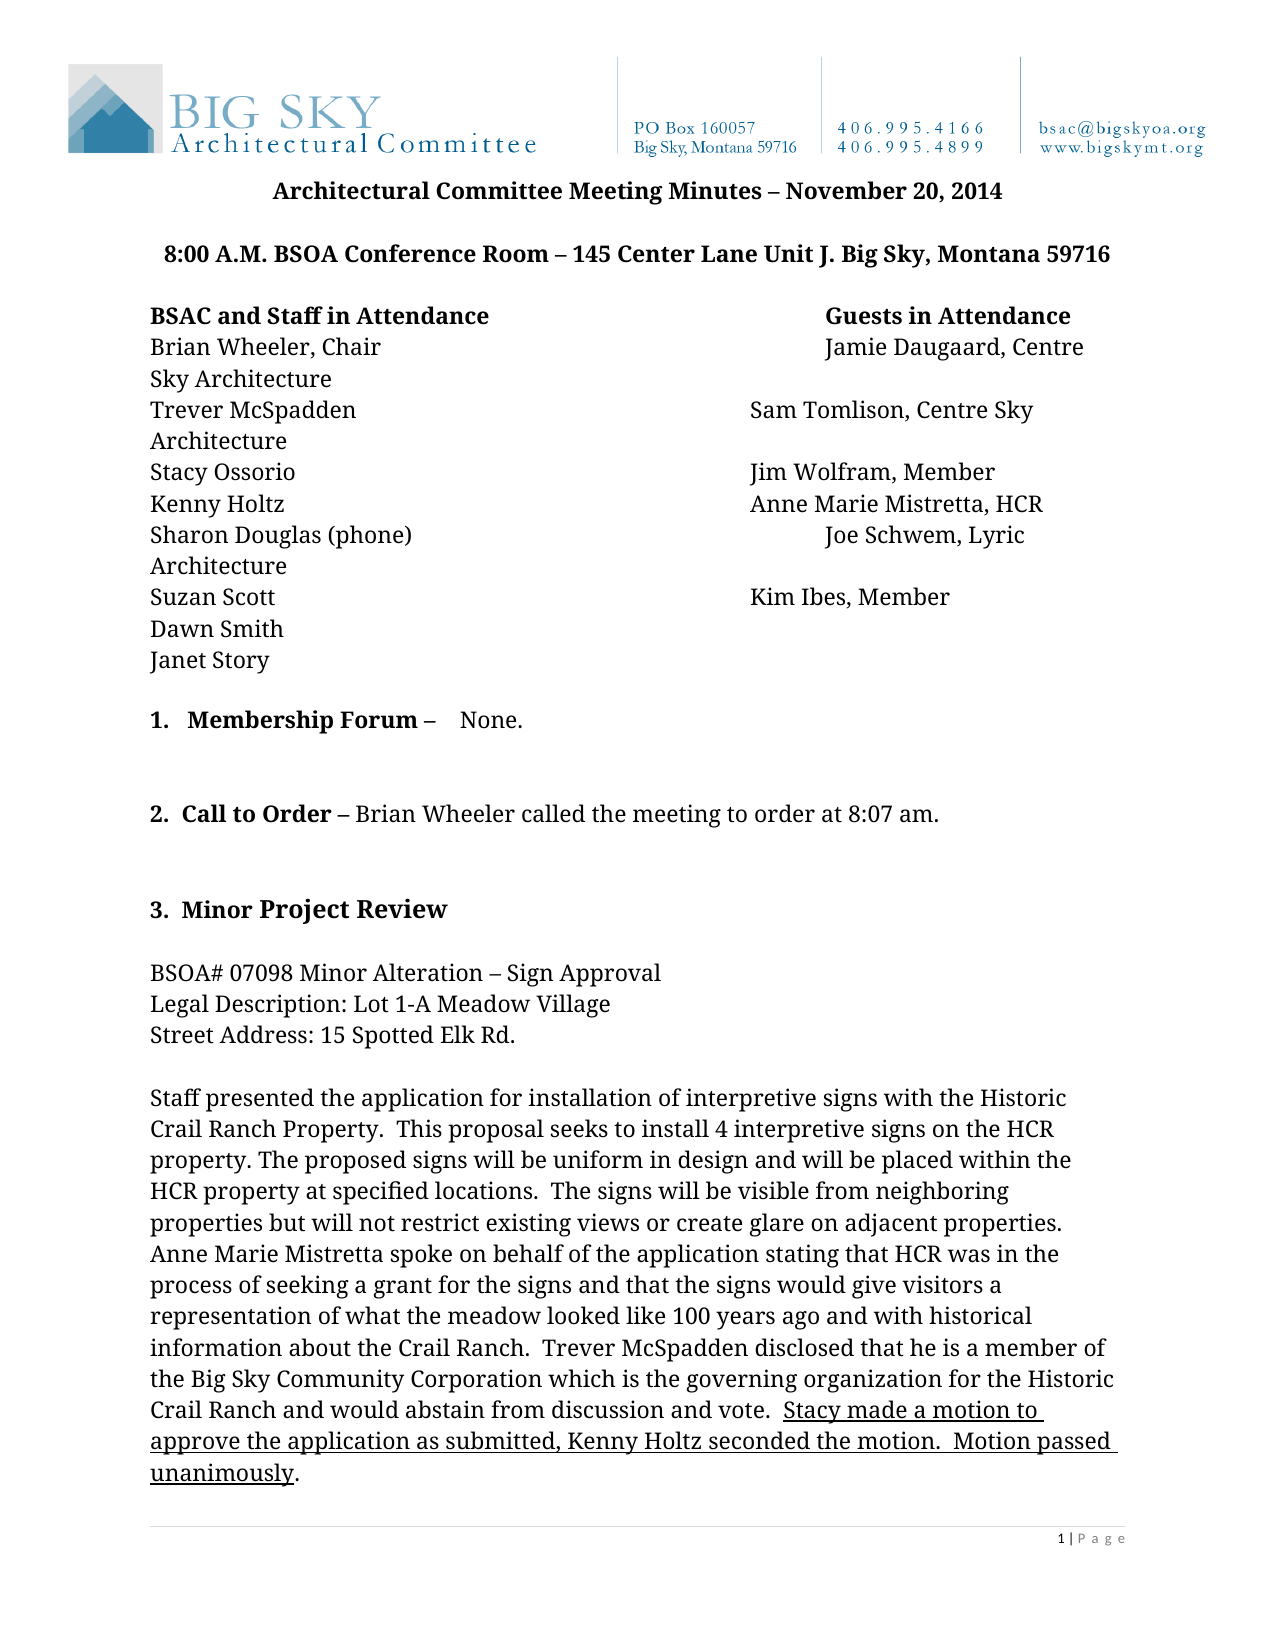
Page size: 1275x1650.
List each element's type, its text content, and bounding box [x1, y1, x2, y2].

text Kenny Holtz Anne Marie Mistretta, HCR [150, 487, 1125, 519]
text Dawn Smith [150, 612, 1125, 644]
text Architectural Committee Meeting Minutes – November 20, 2014 [150, 175, 1125, 206]
text Brian Wheeler, Chair Jamie Daugaard, Centre Sky Architecture [150, 331, 1125, 394]
text Stacy Ossorio Jim Wolfram, Member [150, 456, 1125, 487]
text Legal Description: Lot 1-A Meadow Village [150, 988, 1125, 1019]
text 3. Minor Project Review [150, 891, 1125, 925]
picture [21, 0, 1256, 188]
text Janet Story [150, 644, 1125, 675]
text Sharon Douglas (phone) Joe Schwem, Lyric Architecture [150, 519, 1125, 581]
text Street Address: 15 Spotted Elk Rd. [150, 1019, 1125, 1050]
text 8:00 A.M. BSOA Conference Room – 145 Center Lane Unit J. Big Sky, Montana 59716 [150, 237, 1125, 269]
text BSOA# 07098 Minor Alteration – Sign Approval [150, 957, 1125, 988]
text Trever McSpadden Sam Tomlison, Centre Sky Architecture [150, 394, 1125, 456]
text Suzan Scott Kim Ibes, Member [150, 581, 1125, 612]
text 2. Call to Order – Brian Wheeler called the meeting to order at 8:07 am. [150, 797, 1125, 829]
text Staff presented the application for installation of interpretive signs with the Historic Crail Ranch Property. This proposal seeks to install 4 interpretive signs on the HCR property. The proposed signs will be uniform in design and will be placed within the HCR property at specified locations. The signs will be visible from neighboring properties but will not restrict existing views or create glare on adjacent properties. Anne Marie Mistretta spoke on behalf of the application stating that HCR was in the process of seeking a grant for the signs and that the signs would give visitors a representation of what the meadow looked like 100 years ago and with historical information about the Crail Ranch. Trever McSpadden disclosed that he is a member of the Big Sky Community Corporation which is the governing organization for the Historic Crail Ranch and would abstain from discussion and vote. Stacy made a motion to approve the application as submitted, Kenny Holtz seconded the motion. Motion passed unanimously. [150, 1082, 1125, 1488]
text BSAC and Staff in Attendance Guests in Attendance [150, 300, 1125, 331]
text 1. Membership Forum – None. [150, 704, 1125, 735]
